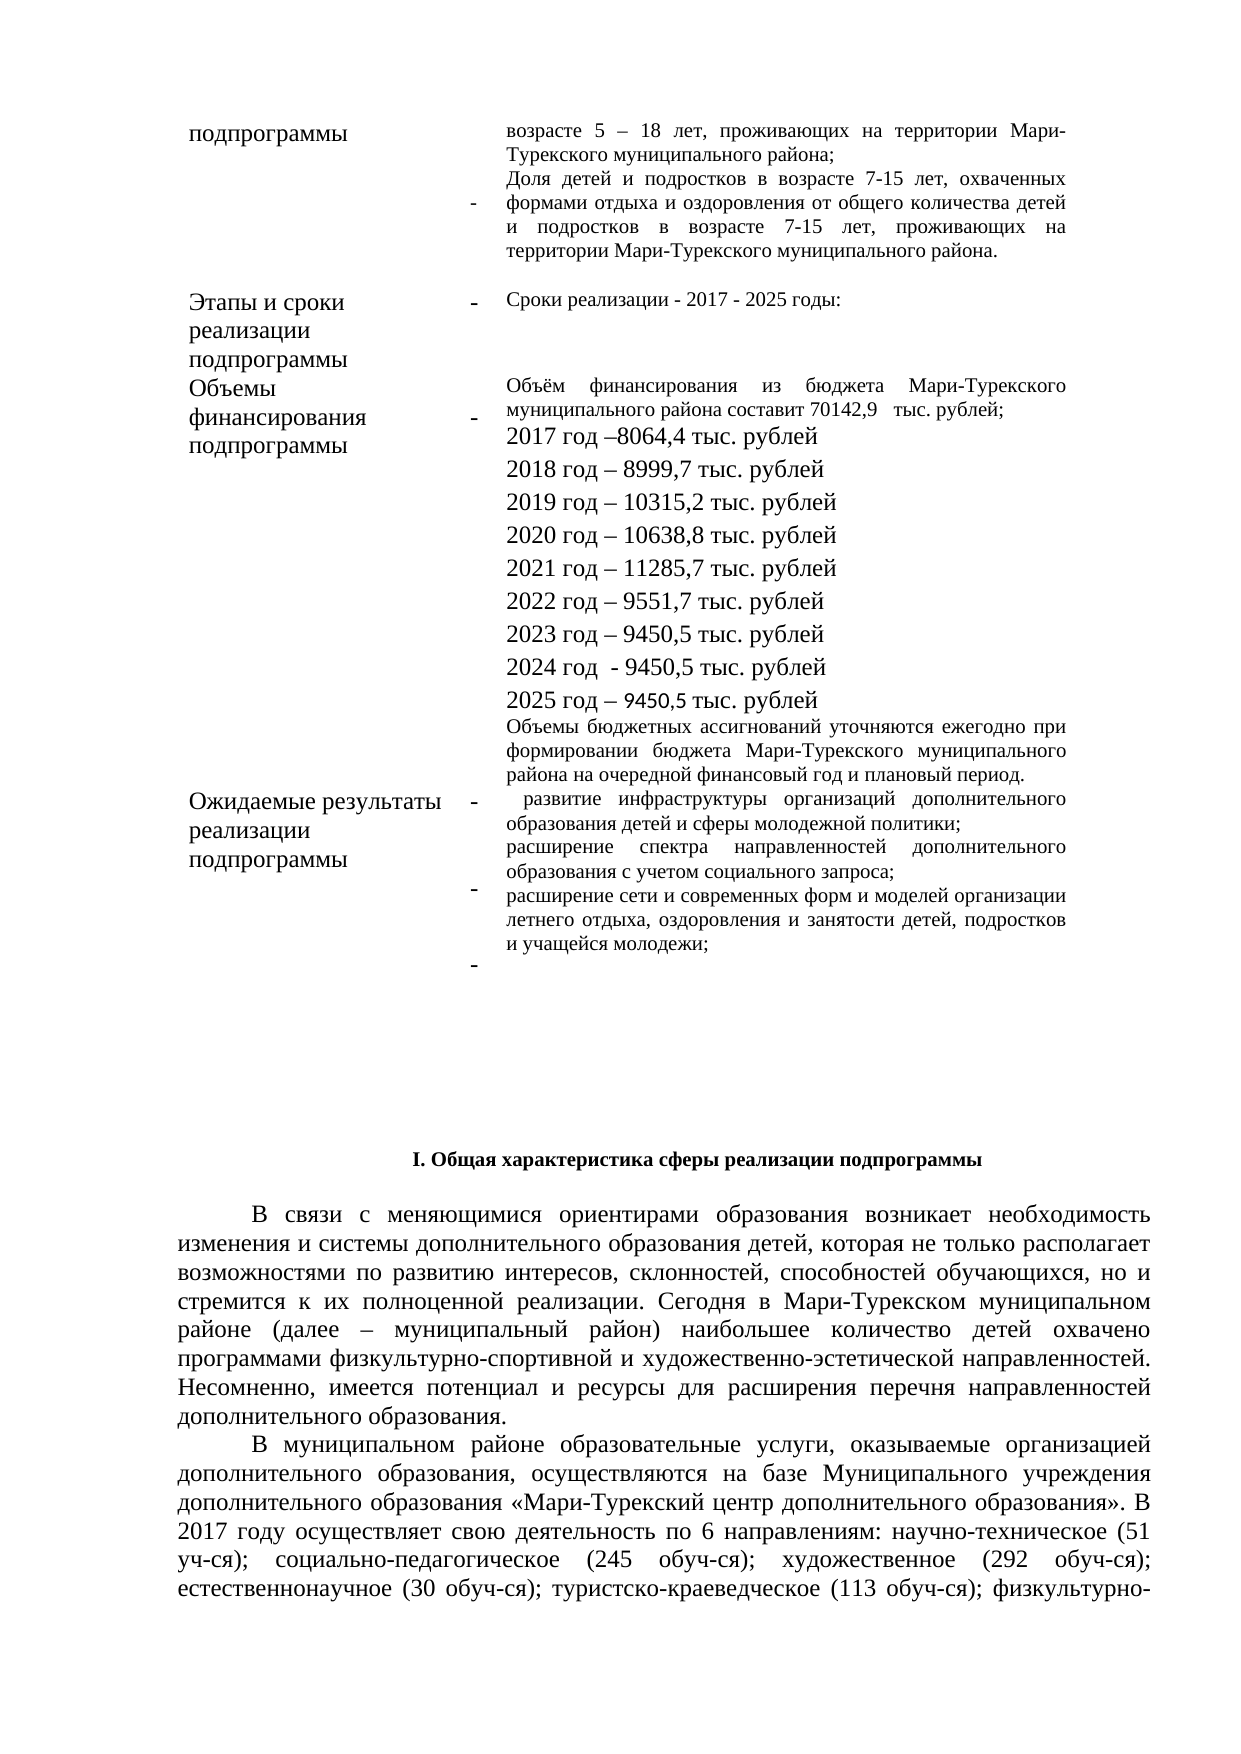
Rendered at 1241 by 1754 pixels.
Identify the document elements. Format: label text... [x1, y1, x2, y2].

text В связи с меняющимися ориентирами образования возникает необходимость изменения и системы дополнительного образования детей, которая не только располагает возможностями по развитию интересов, склонностей, способностей обучающихся, но и стремится к их полноценной реализации. Сегодня в Мари-Турекском муниципальном районе (далее – муниципальный район) наибольшее количество детей охвачено программами физкультурно-спортивной и художественно-эстетической направленностей. Несомненно, имеется потенциал и ресурсы для расширения перечня направленностей дополнительного образования. [177, 1199, 1152, 1429]
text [177, 1429, 1152, 1602]
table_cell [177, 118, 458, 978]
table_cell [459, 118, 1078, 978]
text I. Общая характеристика сферы реализации подпрограммы [177, 1147, 1144, 1171]
